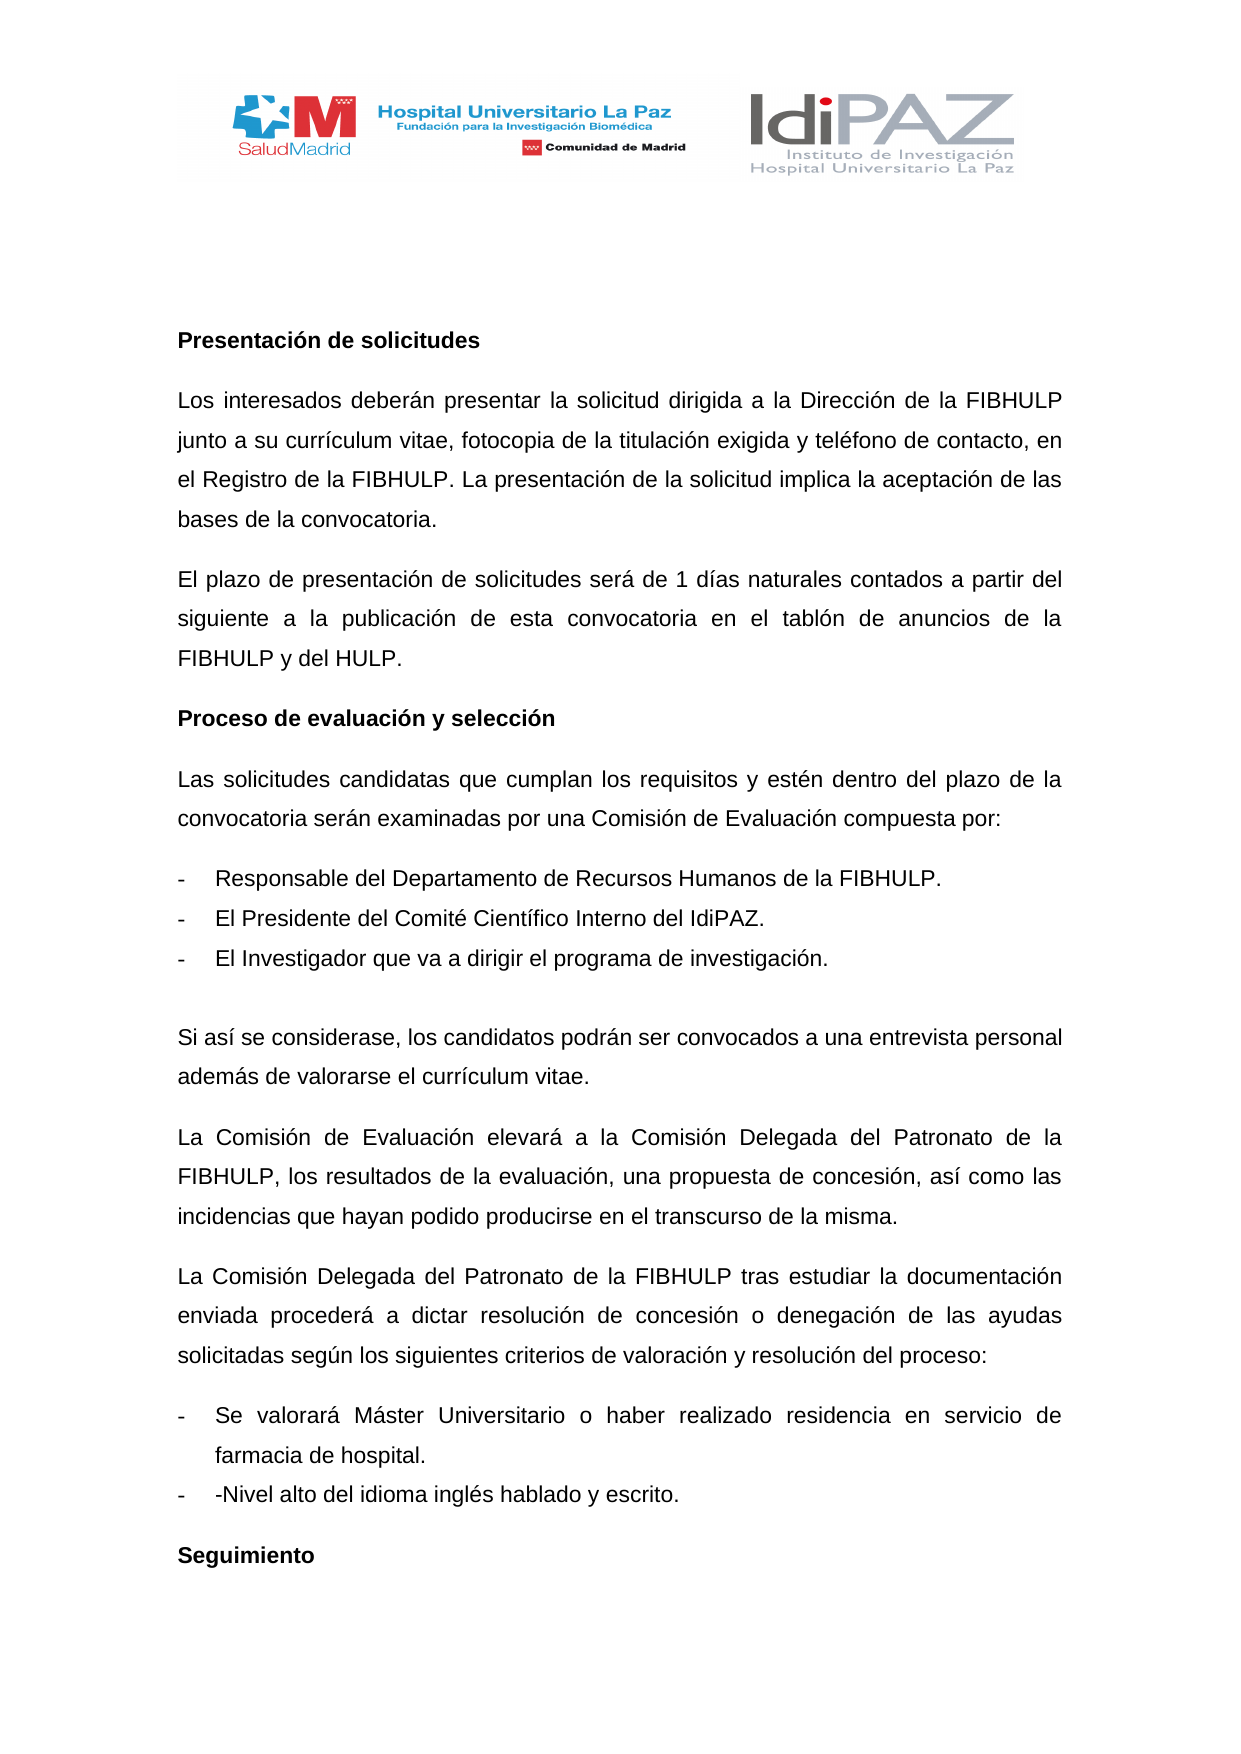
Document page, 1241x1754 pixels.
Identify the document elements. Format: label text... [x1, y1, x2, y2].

text Seguimiento [177, 1542, 1063, 1568]
list Responsable del Departamento de Recursos Humanos de [177, 865, 1063, 892]
list -Nivel alto del idioma inglés hablado y escrito. [177, 1481, 1063, 1508]
text Si así se considerase, los candidatos podrán ser convocados a una entrevista personal además de valorarse el currículum vitae. [177, 1024, 1063, 1090]
list El Investigador que va a dirigir el programa de investigación. [177, 945, 1063, 971]
text Los interesados deberán presentar la solicitud dirigida a la Dirección de la FIBHULP junto a su currículum vitae, fotocopia de la titulación exigida y teléfono de contacto, en el Registro de la FIBHULP. La presentación de la solicitud implica la aceptación de las bases de la convocatoria. [177, 387, 1063, 532]
text Presentación de solicitudes [177, 327, 1063, 353]
picture [177, 73, 1024, 182]
list El Presidente del Comité Científico Interno del IdiPAZ. [177, 905, 1063, 931]
text Las solicitudes candidatas que cumplan los requisitos y estén dentro del plazo de la convocatoria serán examinadas por una Comisión de Evaluación compuesta por: [177, 766, 1063, 831]
text La Comisión de Evaluación elevará a la Comisión Delegada del Patronato de la FIBHULP, los resultados de la evaluación, una propuesta de concesión, así como las incidencias que hayan podido producirse en el transcurso de la misma. [177, 1124, 1063, 1229]
list Se valorará Máster Universitario o haber realizado residencia en servicio de farmacia de hospital. [177, 1402, 1063, 1468]
text Proceso de evaluación y selección [177, 705, 1063, 732]
text El plazo de presentación de solicitudes será de 1 días naturales contados a partir del siguiente a la publicación de esta convocatoria en el tablón de anuncios de la FIBHULP y del HULP. [177, 566, 1063, 671]
text La Comisión Delegada del Patronato de la FIBHULP tras estudiar la documentación enviada procederá a dictar resolución de concesión o denegación de las ayudas solicitadas según los siguientes criterios de valoración y resolución del proceso: [177, 1263, 1063, 1368]
